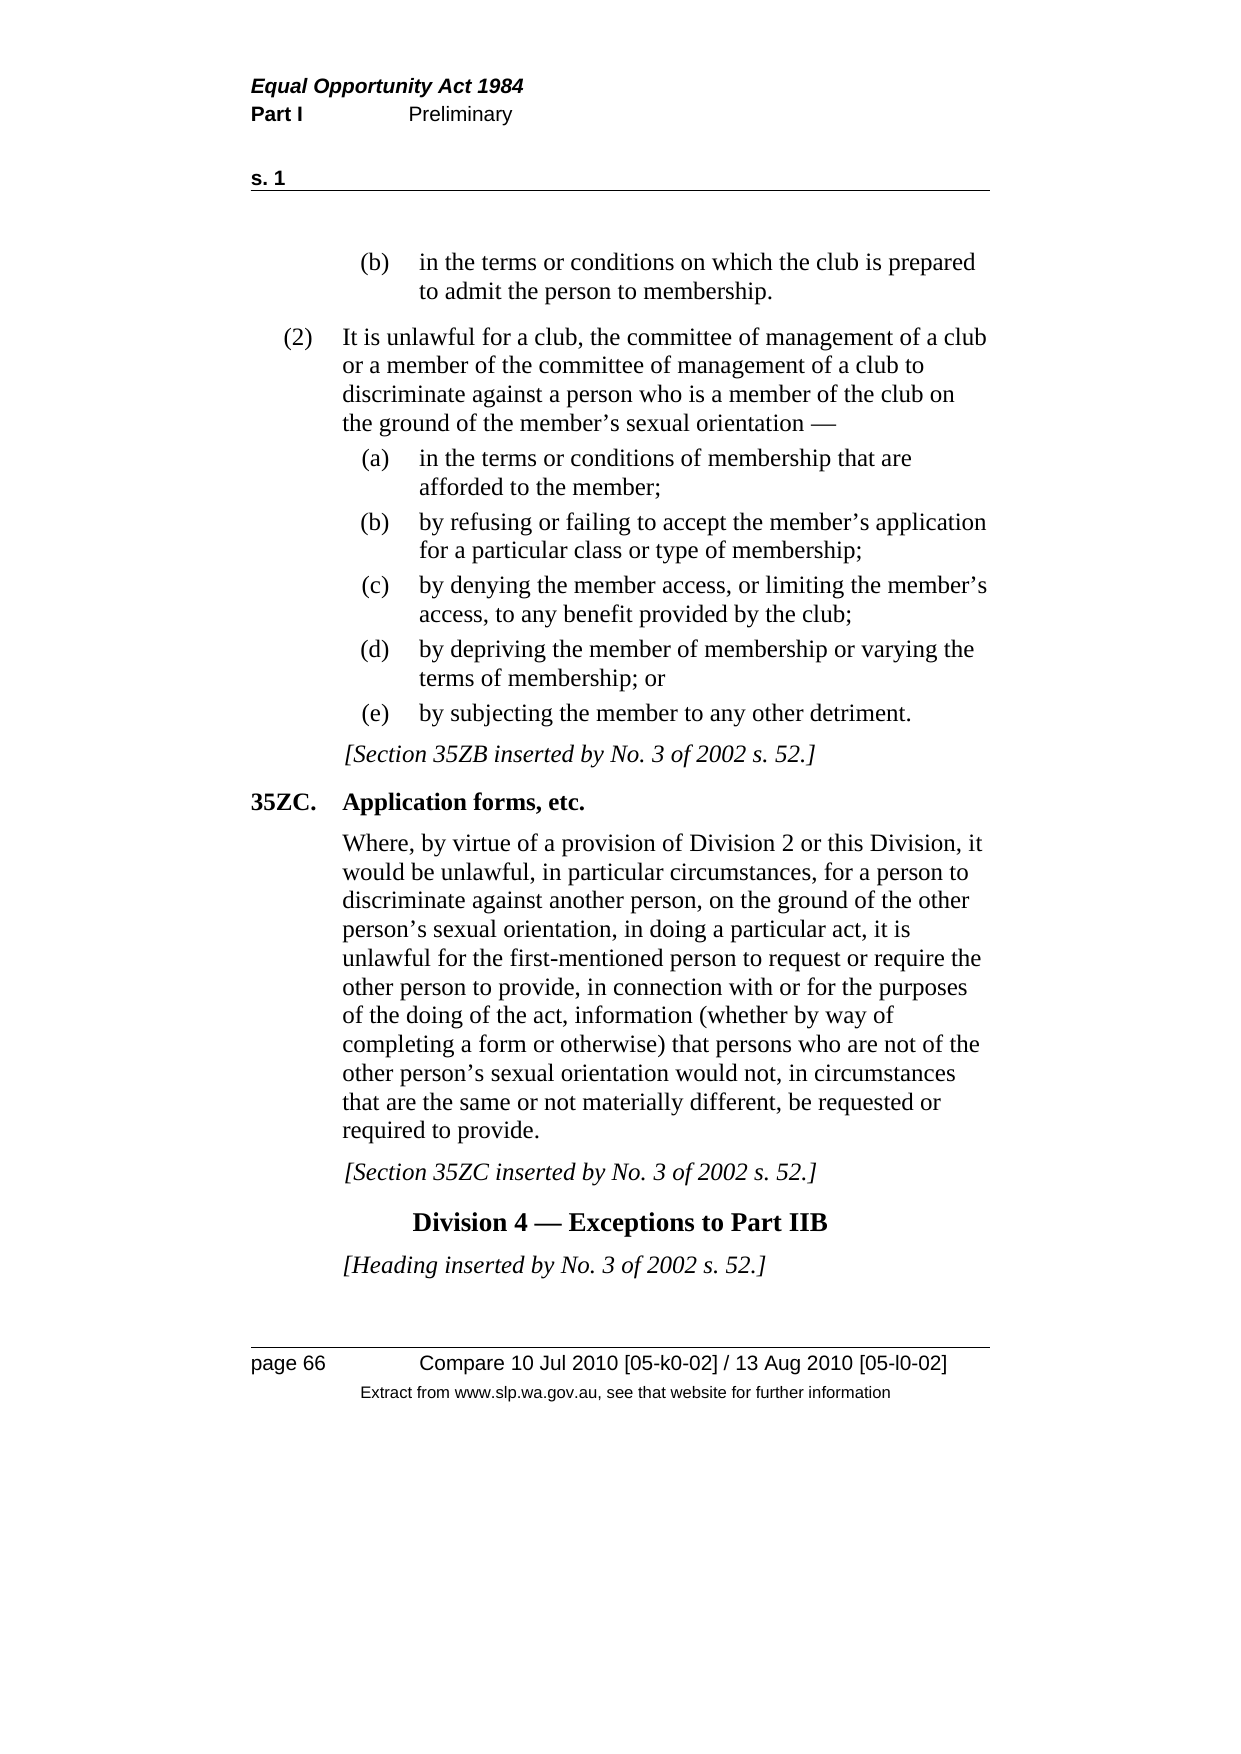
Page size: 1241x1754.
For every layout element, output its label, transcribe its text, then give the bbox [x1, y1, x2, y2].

text Where, by virtue of a provision of Division 2 or this Division, it would be unlawful, in particular circumstances, for a person to discriminate against another person, on the ground of the other person’s sexual orientation, in doing a particular act, it is unlawful for the first-mentioned person to request or require the other person to provide, in connection with or for the purposes of the doing of the act, information (whether by way of completing a form or otherwise) that persons who are not of the other person’s sexual orientation would not, in circumstances that are the same or not materially different, be requested or required to provide. [251, 828, 990, 1144]
text (2) It is unlawful for a club, the committee of management of a club or a member of the committee of management of a club to discriminate against a person who is a member of the club on the ground of the member’s sexual orientation — [251, 322, 990, 437]
subtitle Division 4 — Exceptions to Part IIB [251, 1206, 990, 1237]
subtitle [Heading inserted by No. 3 of 2002 s. 52.] [252, 1250, 990, 1279]
text (b) by refusing or failing to accept the member’s application for a particular class or type of membership; [251, 507, 990, 564]
text (d) by depriving the member of membership or varying the terms of membership; or [251, 634, 990, 692]
text (e) by subjecting the member to any other detriment. [251, 698, 990, 727]
text [Section 35ZC inserted by No. 3 of 2002 s. 52.] [251, 1157, 990, 1185]
text [Section 35ZB inserted by No. 3 of 2002 s. 52.] [251, 739, 990, 768]
text (c) by denying the member access, or limiting the member’s access, to any benefit provided by the club; [251, 570, 990, 628]
text (a) in the terms or conditions of membership that are afforded to the member; [251, 443, 990, 500]
subtitle 35ZC. Application forms, etc. [251, 787, 990, 815]
text (b) in the terms or conditions on which the club is prepared to admit the person to membership. [251, 247, 990, 305]
